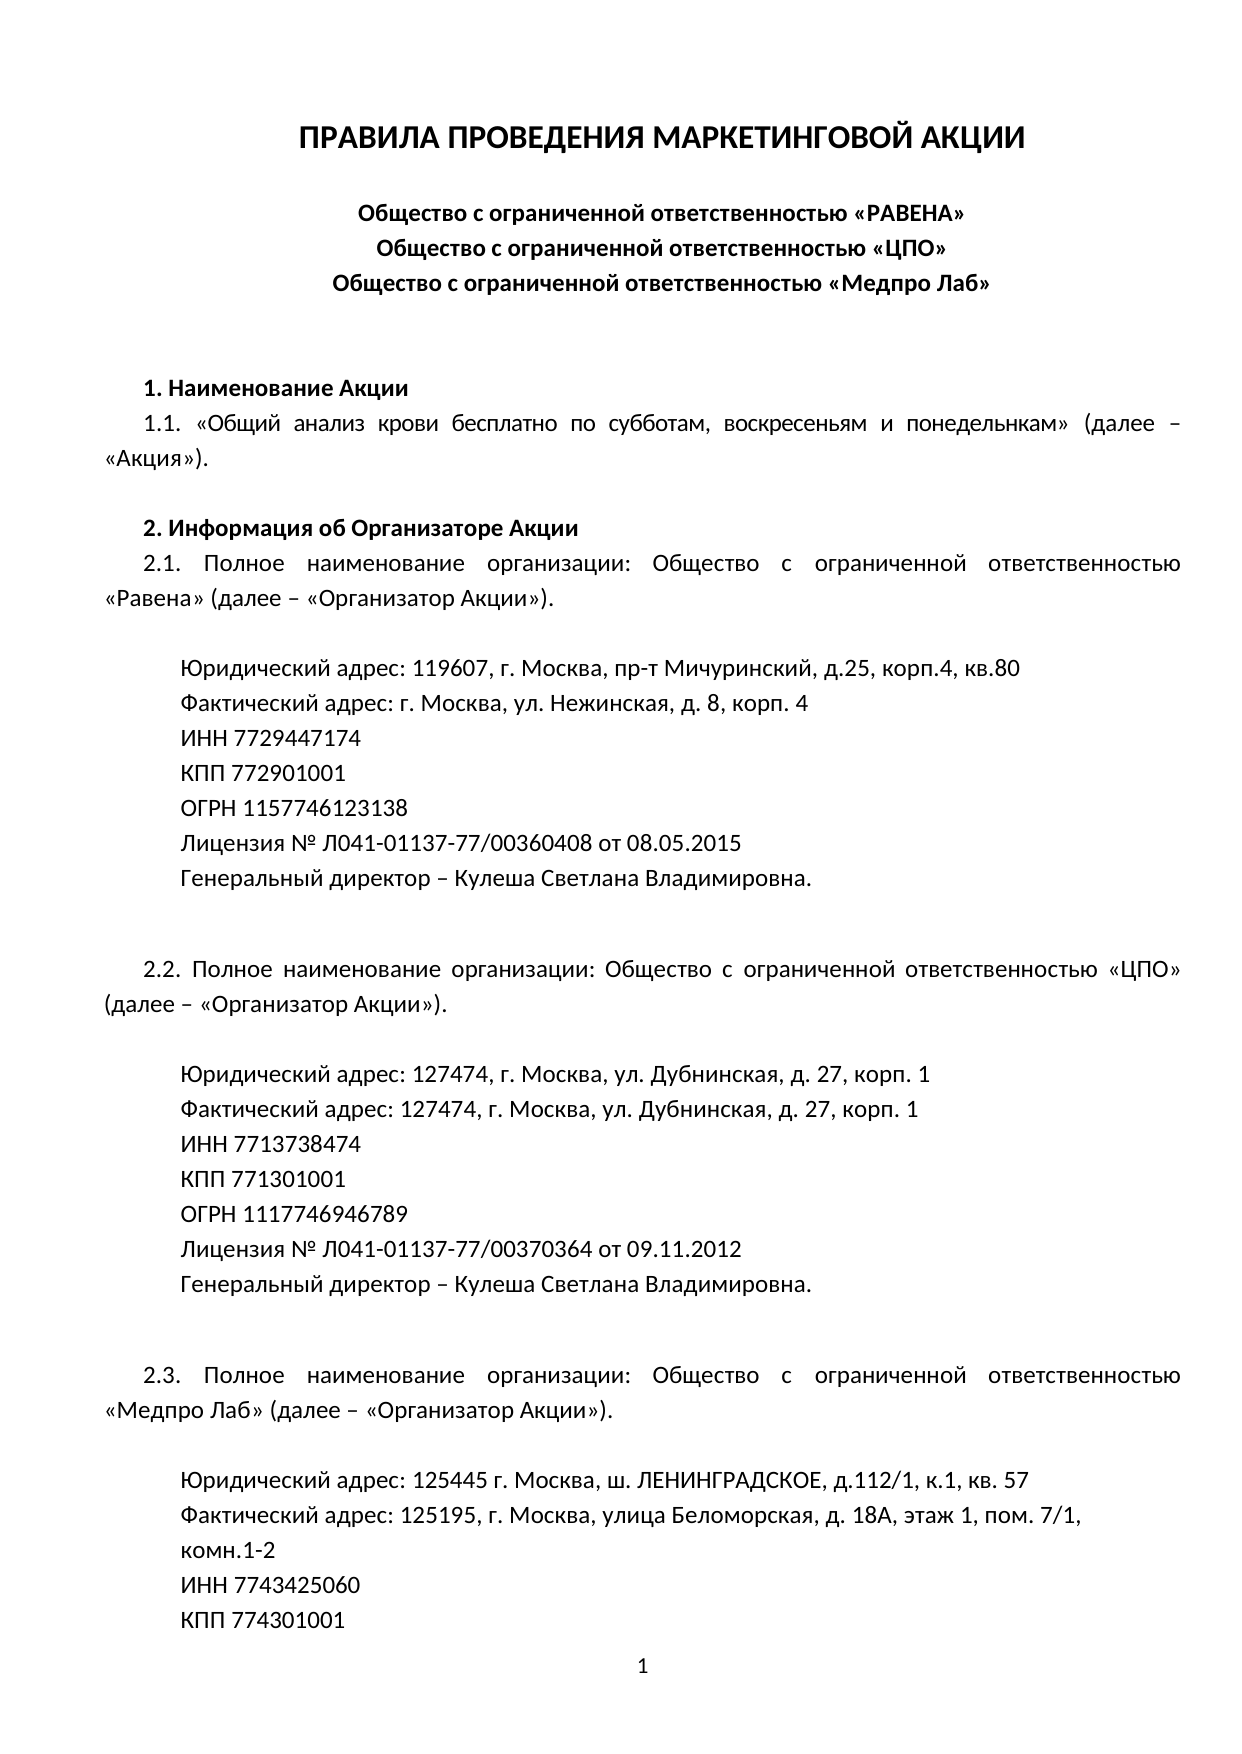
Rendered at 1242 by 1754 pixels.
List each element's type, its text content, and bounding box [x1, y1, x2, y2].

list ОГРН 1157746123138 [180, 793, 1181, 823]
list комн.1-2 [180, 1534, 1181, 1565]
list Генеральный директор – Кулеша Светлана Владимировна. [180, 1268, 1181, 1299]
list КПП 772901001 [180, 758, 1181, 788]
text Общество с ограниченной ответственностью «РАВЕНА» [103, 198, 1181, 228]
text 2.1. Полное наименование организации: Общество с ограниченной ответственностью «Равена» (далее – «Организатор Акции»). [103, 548, 1181, 613]
text Общество с ограниченной ответственностью «ЦПО» [103, 233, 1181, 263]
text 1. Наименование Акции [103, 373, 1181, 403]
list Юридический адрес: 127474, г. Москва, ул. Дубнинская, д. 27, корп. 1 [180, 1058, 1181, 1089]
list ИНН 7729447174 [180, 723, 1181, 753]
list Лицензия № Л041-01137-77/00360408 от 08.05.2015 [180, 828, 1181, 858]
text ПРАВИЛА ПРОВЕДЕНИЯ МАРКЕТИНГОВОЙ АКЦИИ [103, 116, 1181, 157]
list ИНН 7713738474 [180, 1128, 1181, 1159]
list Юридический адрес: 125445 г. Москва, ш. ЛЕНИНГРАДСКОЕ, д.112/1, к.1, кв. 57 [180, 1464, 1181, 1495]
list Юридический адрес: 119607, г. Москва, пр-т Мичуринский, д.25, корп.4, кв.80 [180, 653, 1181, 683]
list Генеральный директор – Кулеша Светлана Владимировна. [180, 863, 1181, 893]
list Лицензия № Л041-01137-77/00370364 от 09.11.2012 [180, 1233, 1181, 1264]
list Фактический адрес: 127474, г. Москва, ул. Дубнинская, д. 27, корп. 1 [180, 1093, 1181, 1124]
text Общество с ограниченной ответственностью «Медпро Лаб» [103, 268, 1181, 298]
list Фактический адрес: г. Москва, ул. Нежинская, д. 8, корп. 4 [180, 688, 1181, 718]
text 2.2. Полное наименование организации: Общество с ограниченной ответственностью «ЦПО» (далее – «Организатор Акции»). [103, 953, 1181, 1019]
text 2.3. Полное наименование организации: Общество с ограниченной ответственностью «Медпро Лаб» (далее – «Организатор Акции»). [103, 1359, 1181, 1425]
list ОГРН 1117746946789 [180, 1198, 1181, 1229]
list КПП 774301001 [180, 1604, 1181, 1635]
list ИНН 7743425060 [180, 1569, 1181, 1600]
text 1.1. «Общий анализ крови бесплатно по субботам, воскресеньям и понедельнкам» (далее – «Акция»). [103, 408, 1181, 473]
list КПП 771301001 [180, 1163, 1181, 1194]
text 2. Информация об Организаторе Акции [103, 513, 1181, 543]
list Фактический адрес: 125195, г. Москва, улица Беломорская, д. 18А, этаж 1, пом. 7/1, [180, 1499, 1181, 1530]
